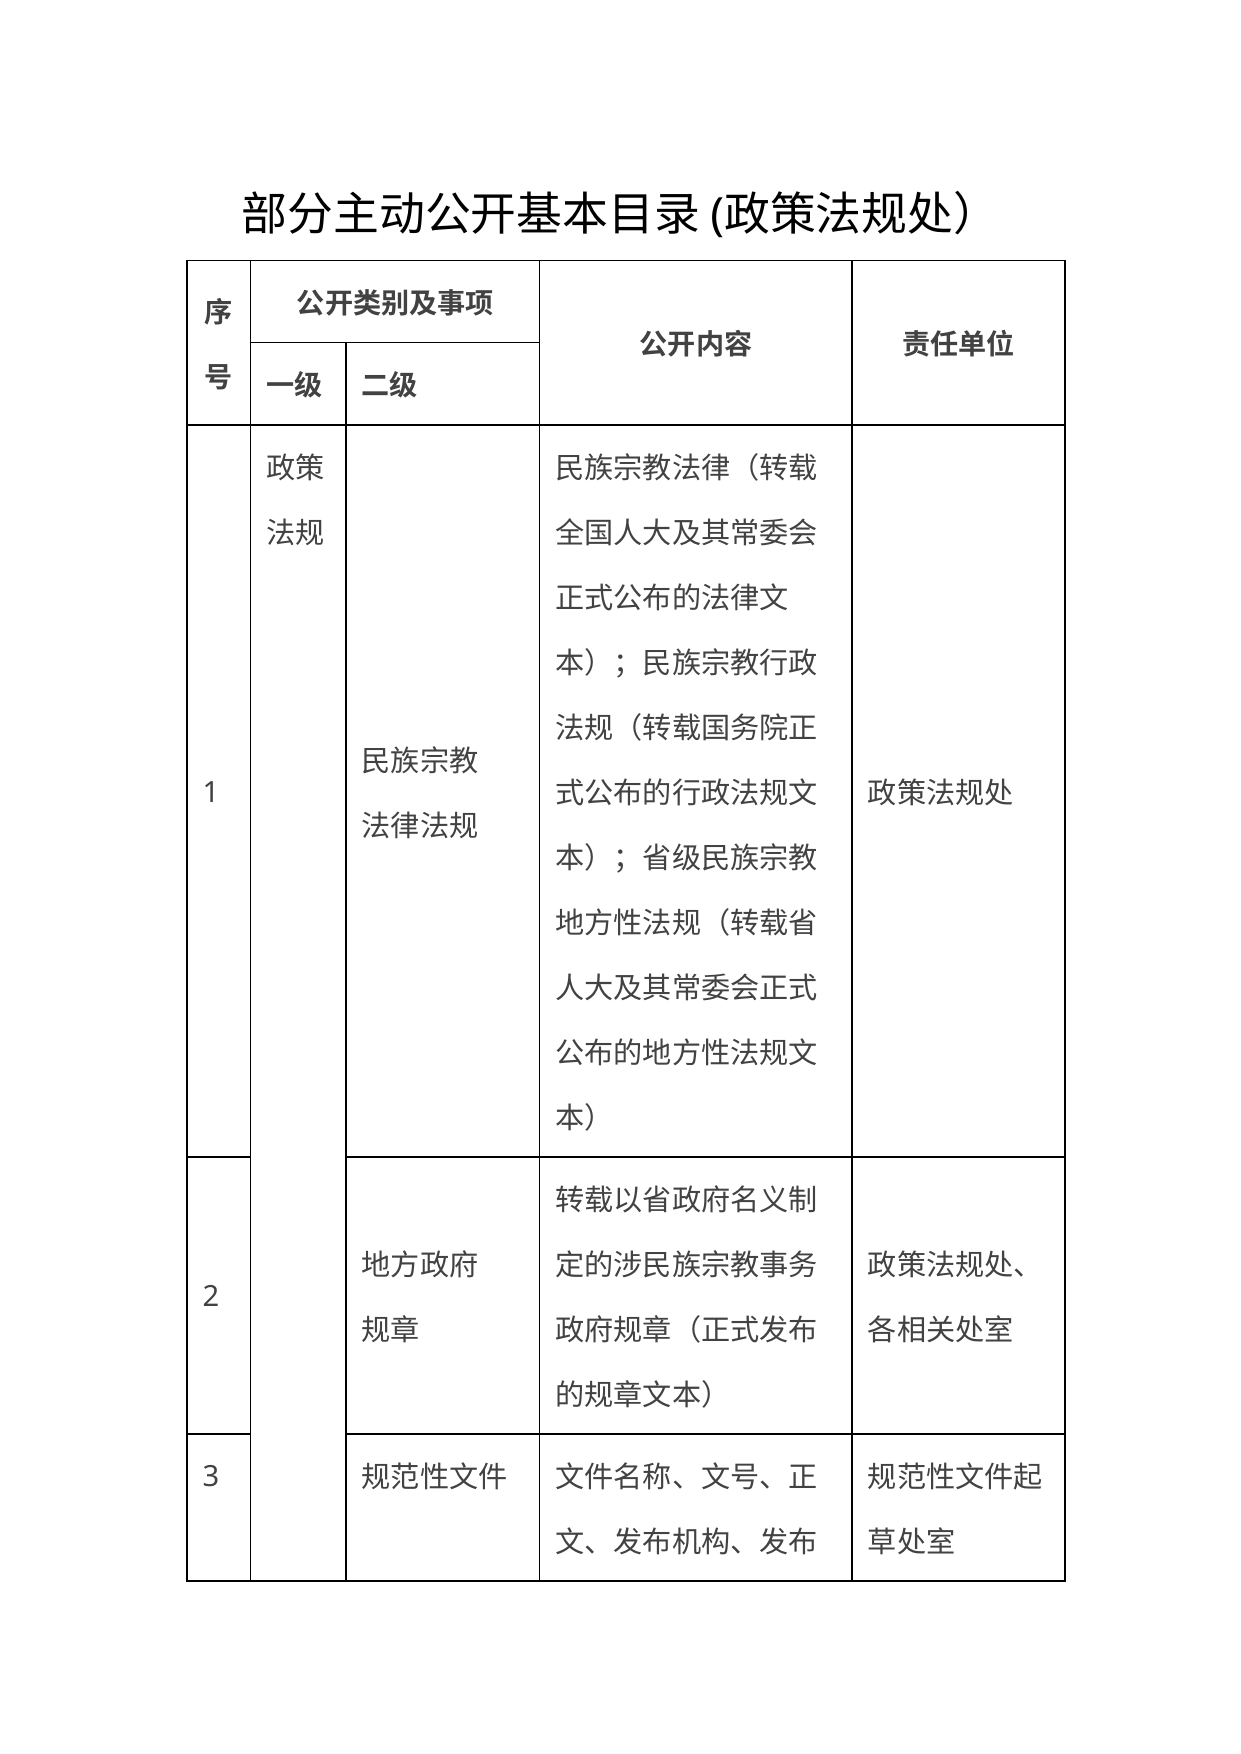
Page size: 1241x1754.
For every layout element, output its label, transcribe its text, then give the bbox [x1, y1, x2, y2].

table_cell 规范性文件起草处室 [853, 1435, 1064, 1580]
table_cell 2 [188, 1158, 250, 1433]
table_cell 地方政府 规章 [347, 1158, 539, 1433]
table_cell 政策法规 [251, 426, 345, 1580]
table_cell 转载以省政府名义制定的涉民族宗教事务政府规章（正式发布的规章文本） [540, 1158, 851, 1433]
table_header 公开内容 [540, 261, 851, 424]
table_cell 民族宗教法律（转载全国人大及其常委会正式公布的法律文本）；民族宗教行政法规（转载国务院正式公布的行政法规文本）；省级民族宗教地方性法规（转载省人大及其常委会正式公布的地方性法规文本） [540, 426, 851, 1156]
table_header 责任单位 [853, 261, 1064, 424]
table_cell 民族宗教 法律法规 [347, 426, 539, 1156]
table_cell 二级 [347, 343, 539, 424]
table_cell 政策法规处、各相关处室 [853, 1158, 1064, 1433]
table_cell 政策法规处 [853, 426, 1064, 1156]
table_cell 3 [188, 1435, 250, 1580]
text 部分主动公开基本目录 (政策法规处） [187, 162, 1053, 259]
table_header 序号 [188, 261, 250, 424]
table_cell 一级 [251, 343, 345, 424]
table_header 公开类别及事项 [251, 261, 539, 342]
table_cell 1 [188, 426, 250, 1156]
table_cell 文件名称、文号、正文、发布机构、发布时间 [540, 1435, 851, 1580]
table_cell 规范性文件 [347, 1435, 539, 1580]
